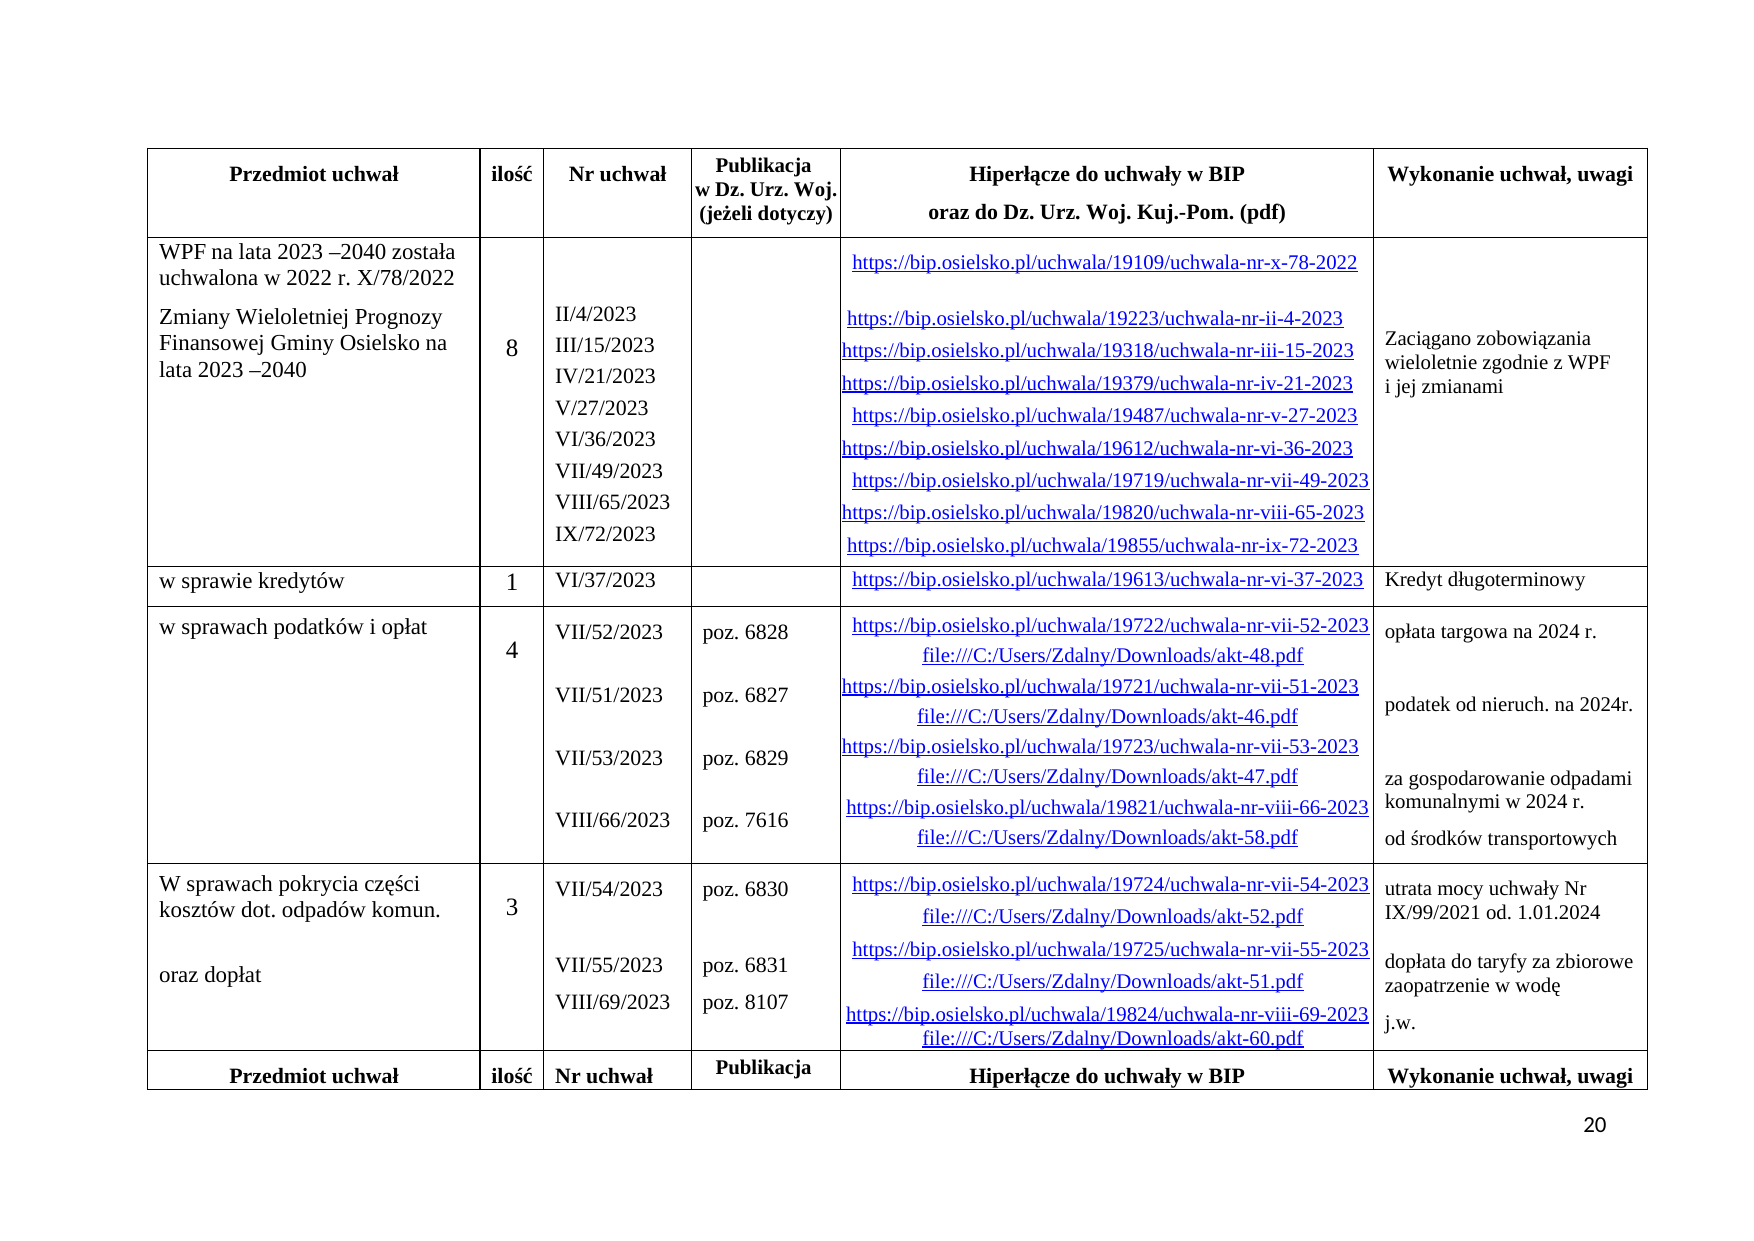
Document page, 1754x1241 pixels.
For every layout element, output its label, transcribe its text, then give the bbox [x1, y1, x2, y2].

table_cell ilość [481, 149, 543, 237]
table_cell Hiperłącze do uchwały w BIP oraz do Dz. Urz. Woj. Kuj.-Pom. (pdf) [841, 149, 1373, 237]
table_cell https://bip.osielsko.pl/uchwala/19613/uchwala-nr-vi-37-2023 [841, 567, 1373, 606]
table_cell 8 [481, 238, 543, 566]
table_cell WPF na lata 2023 –2040 została uchwalona w 2022 r. X/78/2022 Zmiany Wieloletniej Prognozy Finansowej Gminy Osielsko na lata 2023 –2040 [148, 238, 479, 566]
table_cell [841, 1051, 1373, 1089]
table_cell W sprawach pokrycia części kosztów dot. odpadów komun. oraz dopłat [148, 864, 479, 1050]
table_cell Przedmiot uchwał [148, 1051, 479, 1089]
table_cell Wykonanie uchwał, uwagi [1374, 149, 1647, 237]
table_cell https://bip.osielsko.pl/uchwala/19724/uchwala-nr-vii-54-2023 file:///C:/Users/Zdalny/Downloads/akt-52.pdf https://bip.osielsko.pl/uchwala/19725/uchwala-nr-vii-55-2023 file:///C:/Users/Zdalny/Downloads/akt-51.pdf https://bip.osielsko.pl/uchwala/19824/uchwala-nr-viii-69-2023 file:///C:/Users/Zdalny/Downloads/akt-60.pdf [841, 864, 1373, 1050]
table_cell VI/37/2023 [544, 567, 691, 606]
table_cell VII/54/2023 VII/55/2023 VIII/69/2023 [544, 864, 691, 1050]
table_cell Nr uchwał [544, 149, 691, 237]
table_cell opłata targowa na 2024 r. podatek od nieruch. na 2024r. za gospodarowanie odpadami komunalnymi w 2024 r. od środków transportowych [1374, 607, 1647, 863]
table_cell https://bip.osielsko.pl/uchwala/19722/uchwala-nr-vii-52-2023 file:///C:/Users/Zdalny/Downloads/akt-48.pdf https://bip.osielsko.pl/uchwala/19721/uchwala-nr-vii-51-2023 file:///C:/Users/Zdalny/Downloads/akt-46.pdf https://bip.osielsko.pl/uchwala/19723/uchwala-nr-vii-53-2023 file:///C:/Users/Zdalny/Downloads/akt-47.pdf https://bip.osielsko.pl/uchwala/19821/uchwala-nr-viii-66-2023 file:///C:/Users/Zdalny/Downloads/akt-58.pdf [841, 607, 1373, 863]
table_cell Kredyt długoterminowy [1374, 567, 1647, 606]
table_cell Zaciągano zobowiązania wieloletnie zgodnie z WPF i jej zmianami [1374, 238, 1647, 566]
table_cell 4 [481, 607, 543, 863]
table_cell utrata mocy uchwały Nr IX/99/2021 od. 1.01.2024 dopłata do taryfy za zbiorowe zaopatrzenie w wodę j.w. [1374, 864, 1647, 1050]
table_cell [692, 567, 840, 606]
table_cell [692, 1051, 840, 1089]
table_cell ilość [481, 1051, 543, 1089]
table_cell Publikacja w Dz. Urz. Woj. (jeżeli dotyczy) [692, 149, 840, 237]
table_cell w sprawach podatków i opłat [148, 607, 479, 863]
table_cell https://bip.osielsko.pl/uchwala/19109/uchwala-nr-x-78-2022 https://bip.osielsko.pl/uchwala/19223/uchwala-nr-ii-4-2023 https://bip.osielsko.pl/uchwala/19318/uchwala-nr-iii-15-2023 https://bip.osielsko.pl/uchwala/19379/uchwala-nr-iv-21-2023 https://bip.osielsko.pl/uchwala/19487/uchwala-nr-v-27-2023 https://bip.osielsko.pl/uchwala/19612/uchwala-nr-vi-36-2023 https://bip.osielsko.pl/uchwala/19719/uchwala-nr-vii-49-2023 https://bip.osielsko.pl/uchwala/19820/uchwala-nr-viii-65-2023 https://bip.osielsko.pl/uchwala/19855/uchwala-nr-ix-72-2023 [841, 238, 1373, 566]
table_cell w sprawie kredytów [148, 567, 479, 606]
table_cell [692, 238, 840, 566]
table_cell Przedmiot uchwał [148, 149, 479, 237]
table_cell VII/52/2023 VII/51/2023 VII/53/2023 VIII/66/2023 [544, 607, 691, 863]
table_cell Nr uchwał [544, 1051, 691, 1089]
table_cell II/4/2023 III/15/2023 IV/21/2023 V/27/2023 VI/36/2023 VII/49/2023 VIII/65/2023 IX/72/2023 [544, 238, 691, 566]
table_cell 1 [481, 567, 543, 606]
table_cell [1374, 1051, 1647, 1089]
table_cell poz. 6830 poz. 6831 poz. 8107 [692, 864, 840, 1050]
table_cell poz. 6828 poz. 6827 poz. 6829 poz. 7616 [692, 607, 840, 863]
table_cell 3 [481, 864, 543, 1050]
